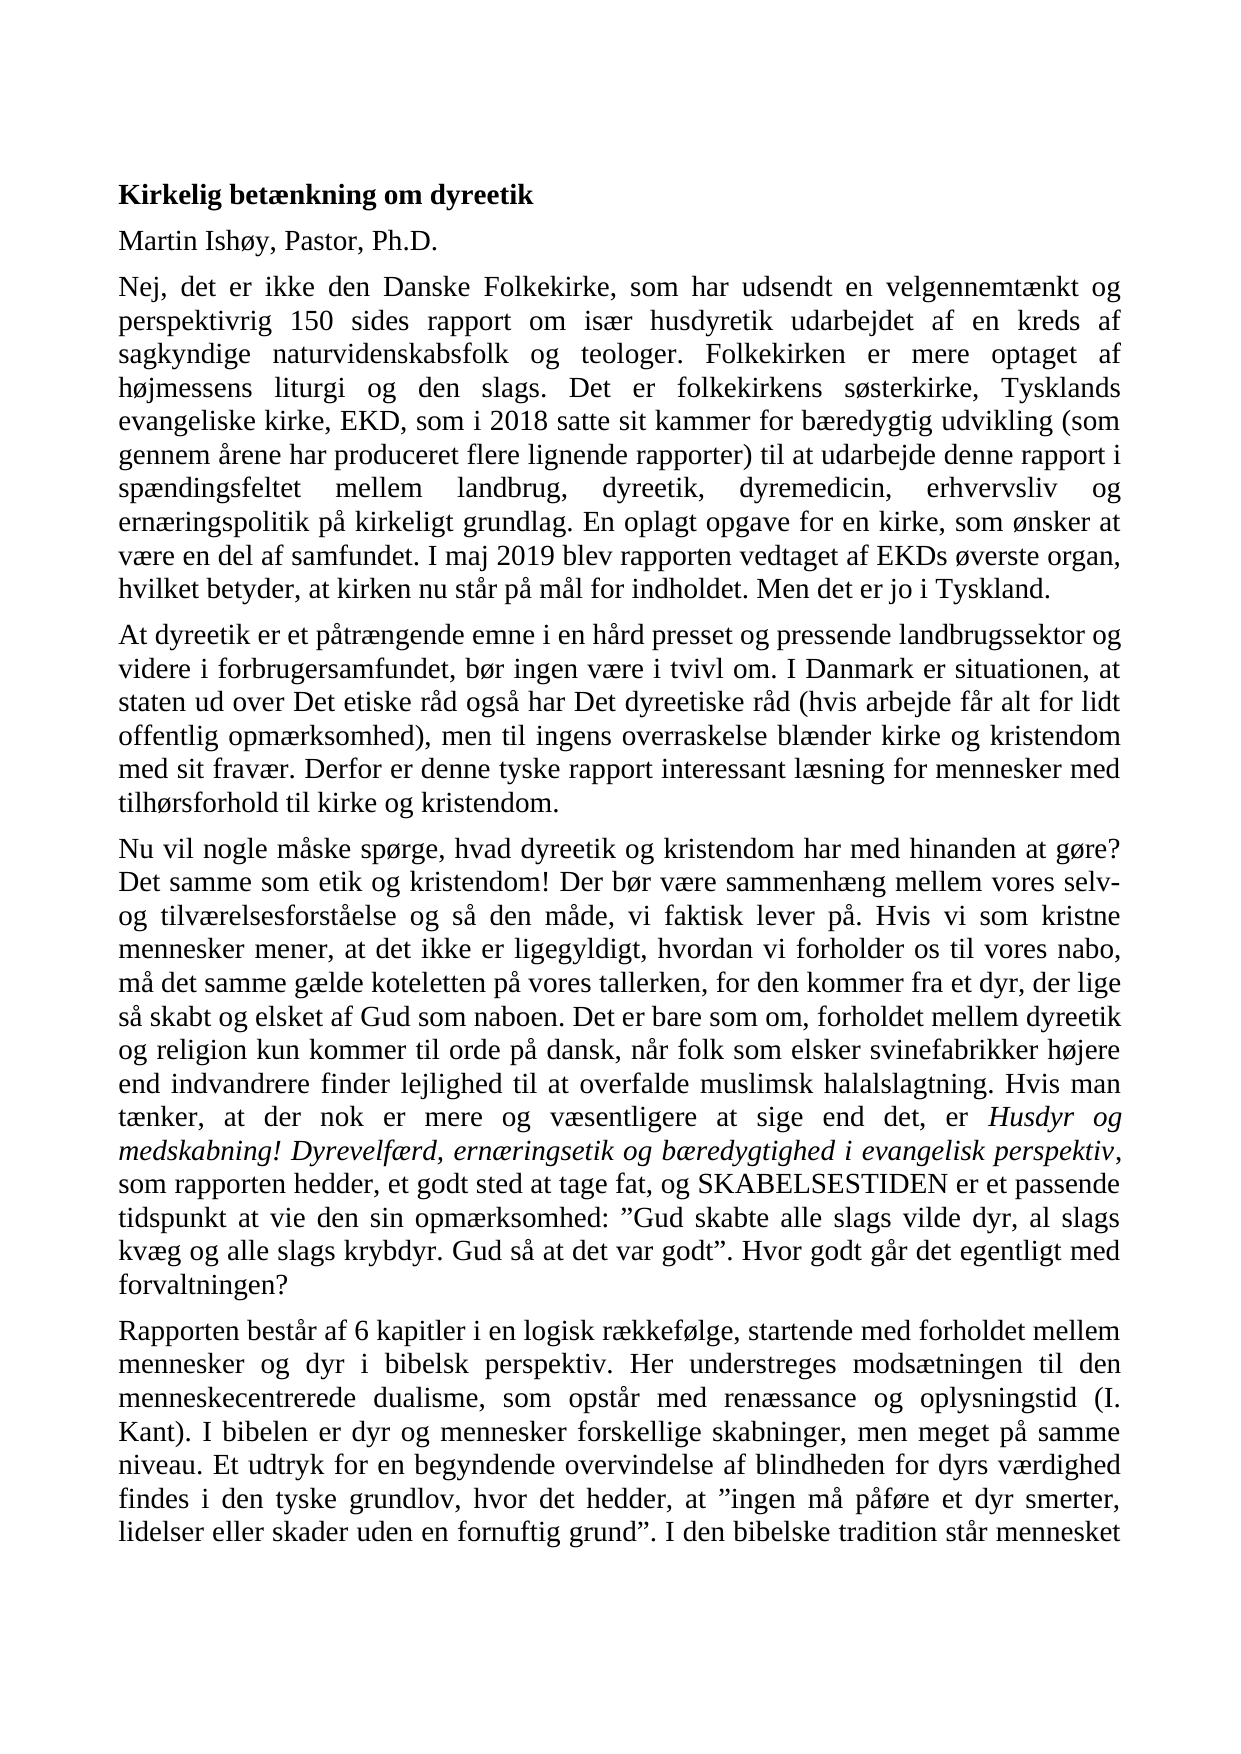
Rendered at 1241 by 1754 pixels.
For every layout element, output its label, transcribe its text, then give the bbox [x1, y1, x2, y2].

text At dyreetik er et påtrængende emne i en hård presset og pressende landbrugssektor og videre i forbrugersamfundet, bør ingen være i tvivl om. I Danmark er situationen, at staten ud over Det etiske råd også har Det dyreetiske råd (hvis arbejde får alt for lidt offentlig opmærksomhed), men til ingens overraskelse blænder kirke og kristendom med sit fravær. Derfor er denne tyske rapport interessant læsning for mennesker med tilhørsforhold til kirke og kristendom. [118, 617, 1122, 818]
text Kirkelig betænkning om dyreetik [118, 177, 1122, 211]
text Nu vil nogle måske spørge, hvad dyreetik og kristendom har med hinanden at gøre? Det samme som etik og kristendom! Der bør være sammenhæng mellem vores selv- og tilværelsesforståelse og så den måde, vi faktisk lever på. Hvis vi som kristne mennesker mener, at det ikke er ligegyldigt, hvordan vi forholder os til vores nabo, må det samme gælde koteletten på vores tallerken, for den kommer fra et dyr, der lige så skabt og elsket af Gud som naboen. Det er bare som om, forholdet mellem dyreetik og religion kun kommer til orde på dansk, når folk som elsker svinefabrikker højere end indvandrere finder lejlighed til at overfalde muslimsk halalslagtning. Hvis man tænker, at der nok er mere og væsentligere at sige end det, er Husdyr og medskabning! Dyrevelfærd, ernæringsetik og bæredygtighed i evangelisk perspektiv, som rapporten hedder, et godt sted at tage fat, og SKABELSESTIDEN er et passende tidspunkt at vie den sin opmærksomhed: ”Gud skabte alle slags vilde dyr, al slags kvæg og alle slags krybdyr. Gud så at det var godt”. Hvor godt går det egentligt med forvaltningen? [118, 831, 1122, 1301]
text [118, 1313, 1122, 1548]
text Martin Ishøy, Pastor, Ph.D. [118, 223, 1122, 257]
text Nej, det er ikke den Danske Folkekirke, som har udsendt en velgennemtænkt og perspektivrig 150 sides rapport om især husdyretik udarbejdet af en kreds af sagkyndige naturvidenskabsfolk og teologer. Folkekirken er mere optaget af højmessens liturgi og den slags. Det er folkekirkens søsterkirke, Tysklands evangeliske kirke, EKD, som i 2018 satte sit kammer for bæredygtig udvikling (som gennem årene har produceret flere lignende rapporter) til at udarbejde denne rapport i spændingsfeltet mellem landbrug, dyreetik, dyremedicin, erhvervsliv og ernæringspolitik på kirkeligt grundlag. En oplagt opgave for en kirke, som ønsker at være en del af samfundet. I maj 2019 blev rapporten vedtaget af EKDs øverste organ, hvilket betyder, at kirken nu står på mål for indholdet. Men det er jo i Tyskland. [118, 269, 1122, 605]
